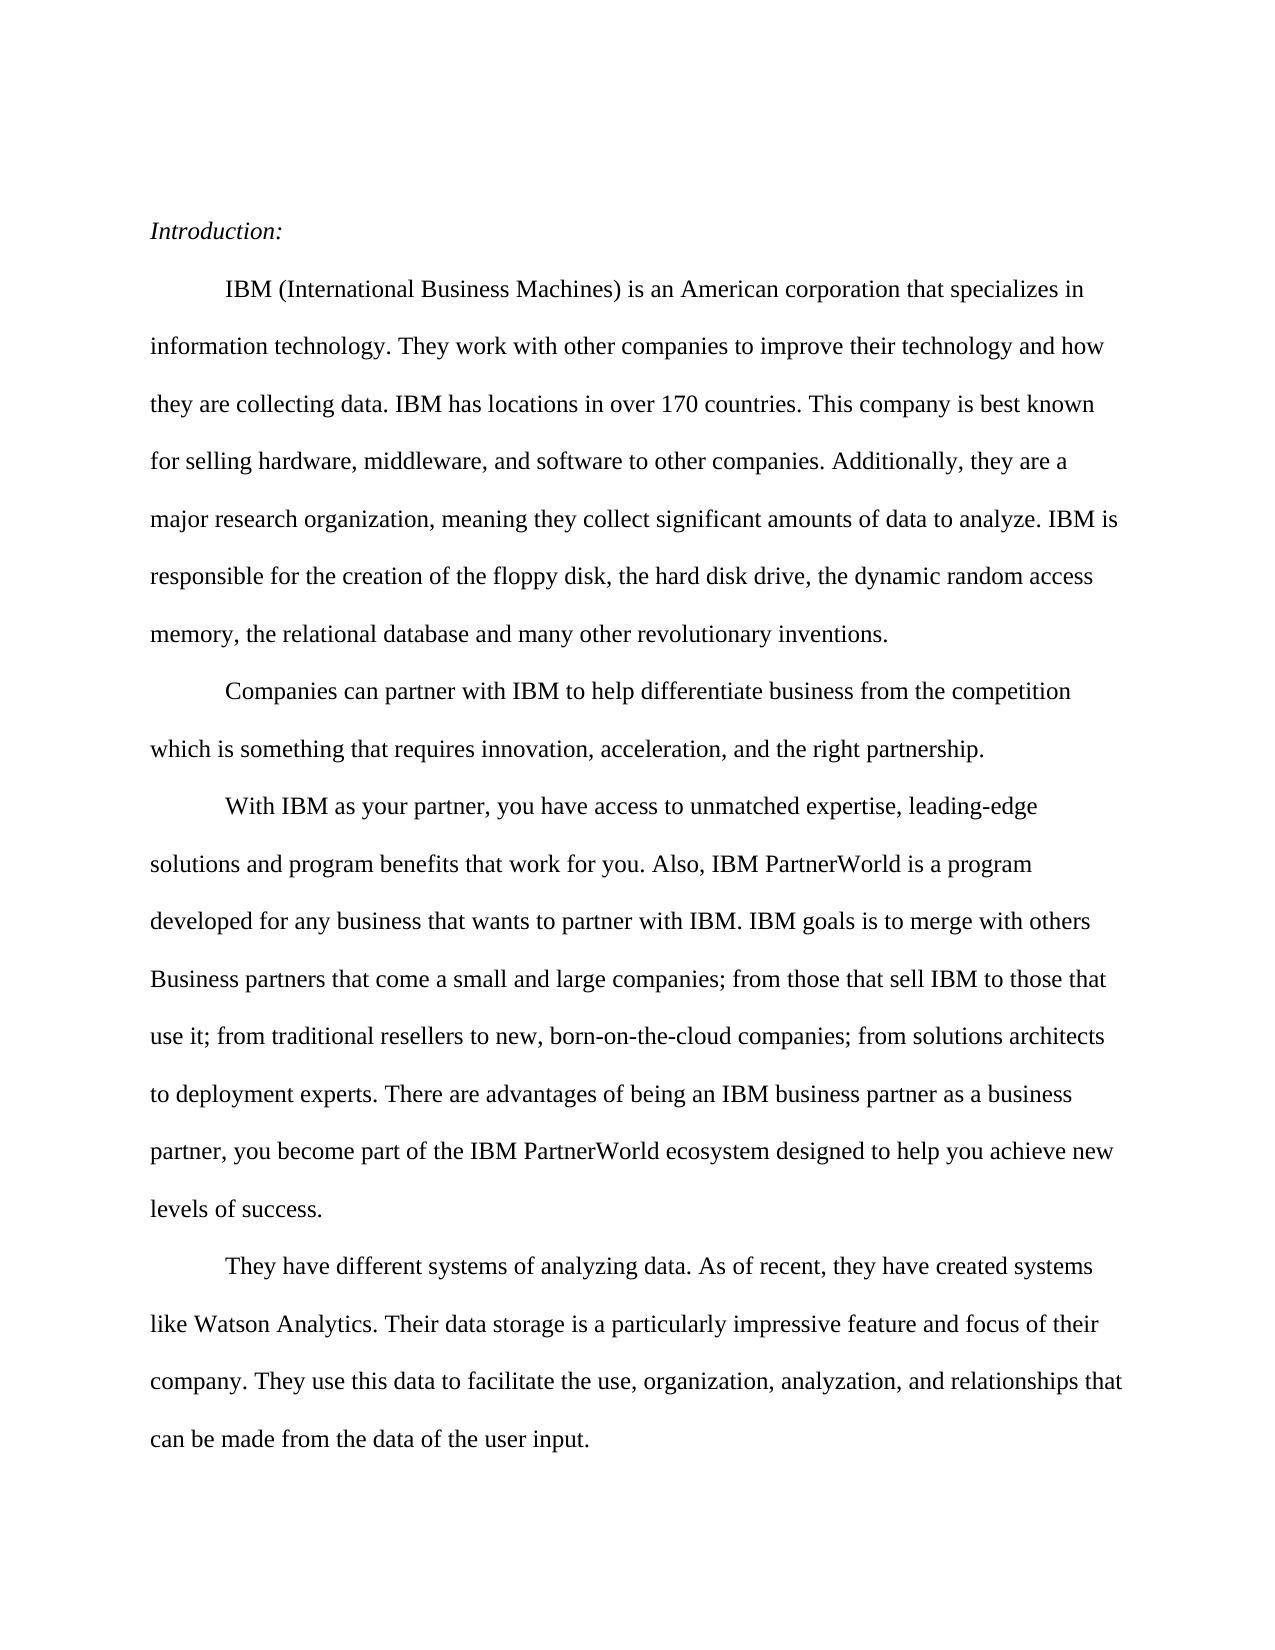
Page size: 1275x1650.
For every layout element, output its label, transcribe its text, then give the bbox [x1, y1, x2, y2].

text They have different systems of analyzing data. As of recent, they have created systems like Watson Analytics. Their data storage is a particularly impressive feature and focus of their company. They use this data to facilitate the use, organization, analyzation, and relationships that can be made from the data of the user input. [150, 1251, 1125, 1452]
text With IBM as your partner, you have access to unmatched expertise, leading-edge solutions and program benefits that work for you. Also, IBM PartnerWorld is a program developed for any business that wants to partner with IBM. IBM goals is to merge with others Business partners that come a small and large companies; from those that sell IBM to those that use it; from traditional resellers to new, born-on-the-cloud companies; from solutions architects to deployment experts. There are advantages of being an IBM business partner as a business partner, you become part of the IBM PartnerWorld ecosystem designed to help you achieve new levels of success. [150, 791, 1125, 1222]
text IBM (International Business Machines) is an American corporation that specializes in information technology. They work with other companies to improve their technology and how they are collecting data. IBM has locations in over 170 countries. This company is best known for selling hardware, middleware, and software to other companies. Additionally, they are a major research organization, meaning they collect significant amounts of data to analyze. IBM is responsible for the creation of the floppy disk, the hard disk drive, the dynamic random access memory, the relational database and many other revolutionary inventions. [150, 274, 1125, 647]
text Introduction: [150, 216, 1125, 245]
text Companies can partner with IBM to help differentiate business from the competition which is something that requires innovation, acceleration, and the right partnership. [150, 676, 1125, 762]
